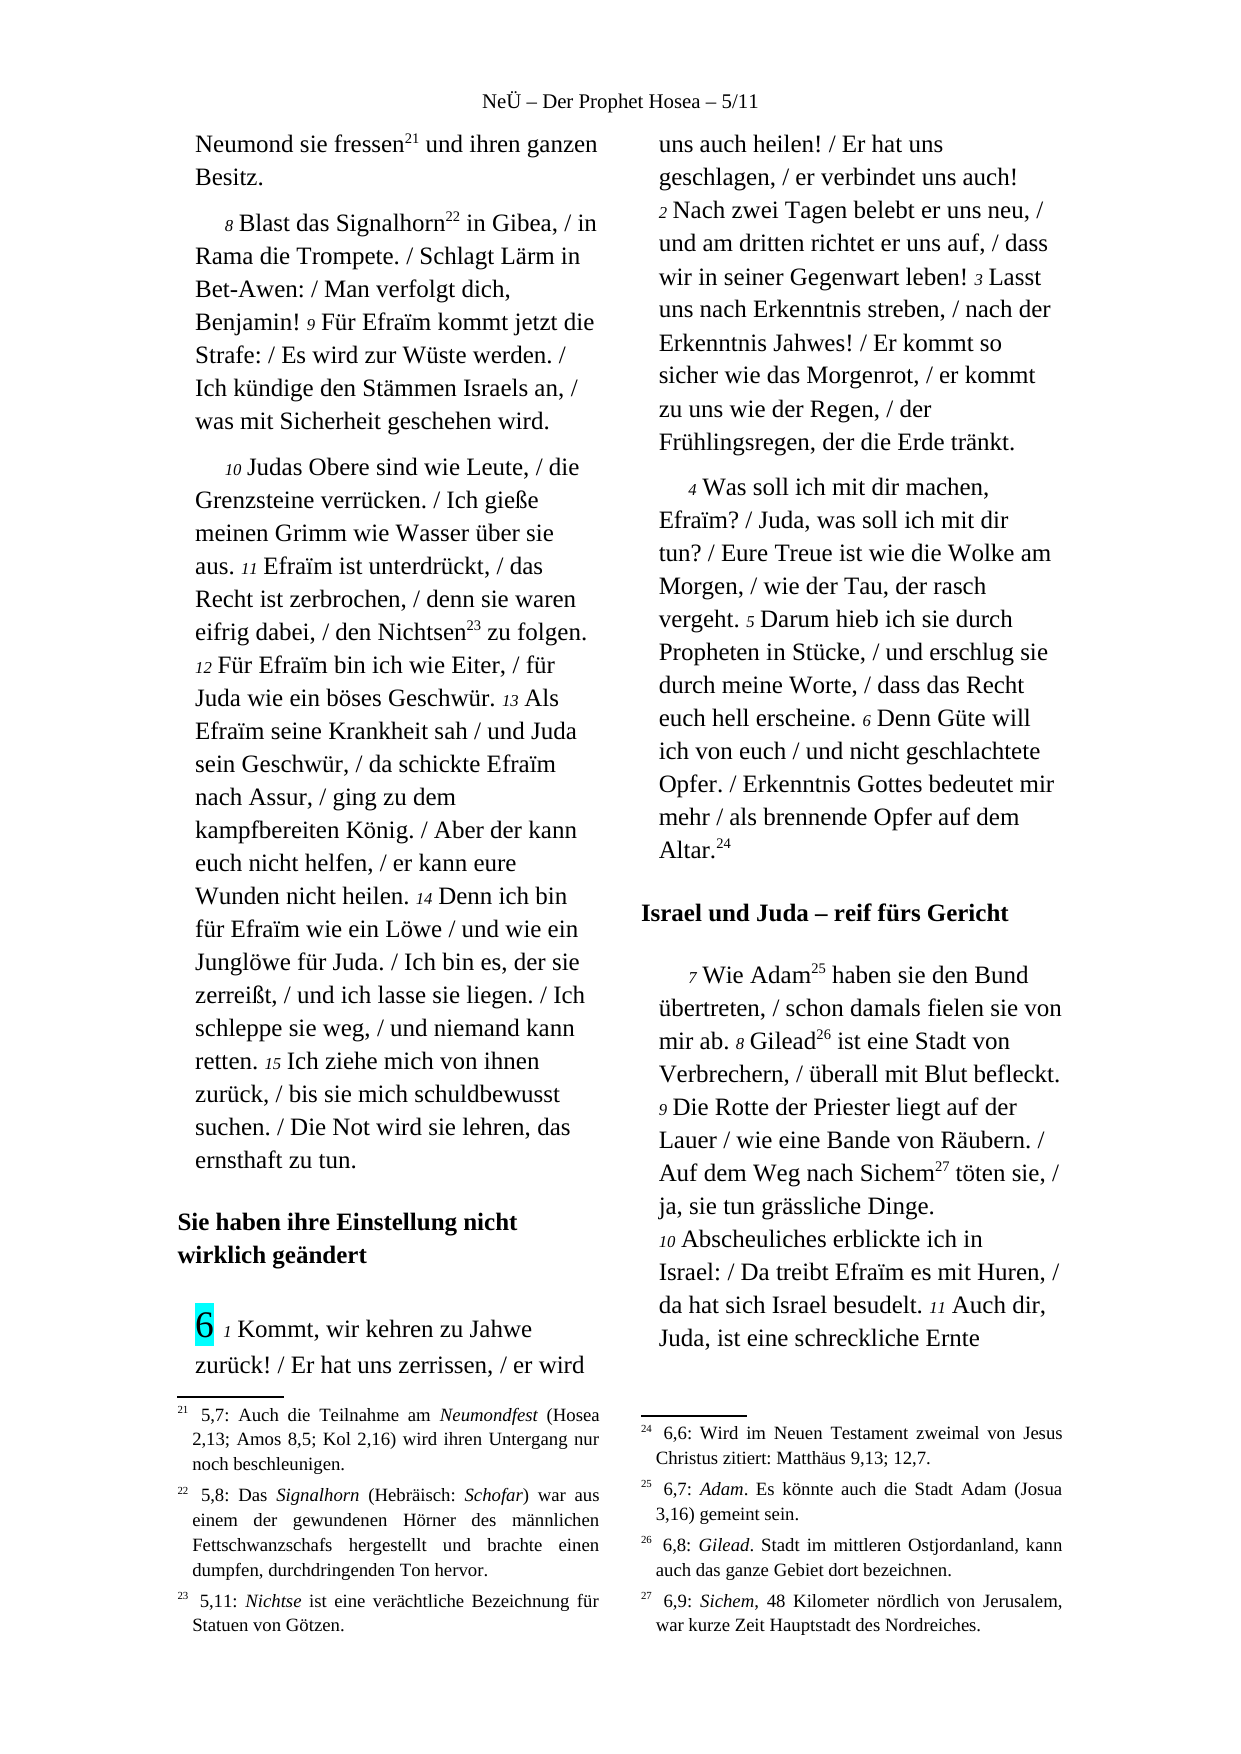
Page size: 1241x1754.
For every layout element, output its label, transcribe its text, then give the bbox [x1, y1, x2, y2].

text 4 Was soll ich mit dir machen, Efraïm? / Juda, was soll ich mit dir tun? / Eure Treue ist wie die Wolke am Morgen, / wie der Tau, der rasch vergeht. 5 Darum hieb ich sie durch Propheten in Stücke, / und erschlug sie durch meine Worte, / dass das Recht euch hell erscheine. 6 Denn Güte will ich von euch / und nicht geschlachtete Opfer. / Erkenntnis Gottes bedeutet mir mehr / als brennende Opfer auf dem Altar. [658, 472, 1063, 864]
text Sie haben ihre Einstellung nicht wirklich geändert [177, 1207, 599, 1269]
text 6 1 Kommt, wir kehren zu Jahwe zurück! / Er hat uns zerrissen, / er wird uns auch heilen! / Er hat uns geschlagen, / er verbindet uns auch! 2 Nach zwei Tagen belebt er uns neu, / und am dritten richtet er uns auf, / dass wir in seiner Gegenwart leben! 3 Lasst uns nach Erkenntnis streben, / nach der Erkenntnis Jahwes! / Er kommt so sicher wie das Morgenrot, / er kommt zu uns wie der Regen, / der Frühlingsregen, der die Erde tränkt. [658, 129, 1063, 455]
text 6 1 Kommt, wir kehren zu Jahwe zurück! / Er hat uns zerrissen, / er wird uns auch heilen! / Er hat uns geschlagen, / er verbindet uns auch! 2 Nach zwei Tagen belebt er uns neu, / und am dritten richtet er uns auf, / dass wir in seiner Gegenwart leben! 3 Lasst uns nach Erkenntnis streben, / nach der Erkenntnis Jahwes! / Er kommt so sicher wie das Morgenrot, / er kommt zu uns wie der Regen, / der Frühlingsregen, der die Erde tränkt. [195, 1302, 599, 1379]
text Israel und Juda – reif fürs Gericht [641, 898, 1063, 926]
text 10 Judas Obere sind wie Leute, / die Grenzsteine verrücken. / Ich gieße meinen Grimm wie Wasser über sie aus. 11 Efraïm ist unterdrückt, / das Recht ist zerbrochen, / denn sie waren eifrig dabei, / den Nichtsen zu folgen. 12 Für Efraïm bin ich wie Eiter, / für Juda wie ein böses Geschwür. 13 Als Efraïm seine Krankheit sah / und Juda sein Geschwür, / da schickte Efraïm nach Assur, / ging zu dem kampfbereiten König. / Aber der kann euch nicht helfen, / er kann eure Wunden nicht heilen. 14 Denn ich bin für Efraïm wie ein Löwe / und wie ein Junglöwe für Juda. / Ich bin es, der sie zerreißt, / und ich lasse sie liegen. / Ich schleppe sie weg, / und niemand kann retten. 15 Ich ziehe mich von ihnen zurück, / bis sie mich schuldbewusst suchen. / Die Not wird sie lehren, das ernsthaft zu tun. [195, 452, 599, 1174]
text 8 Blast das Signalhorn in Gibea, / in Rama die Trompete. / Schlagt Lärm in Bet-Awen: / Man verfolgt dich, Benjamin! 9 Für Efraïm kommt jetzt die Strafe: / Es wird zur Wüste werden. / Ich kündige den Stämmen Israels an, / was mit Sicherheit geschehen wird. [195, 208, 599, 435]
